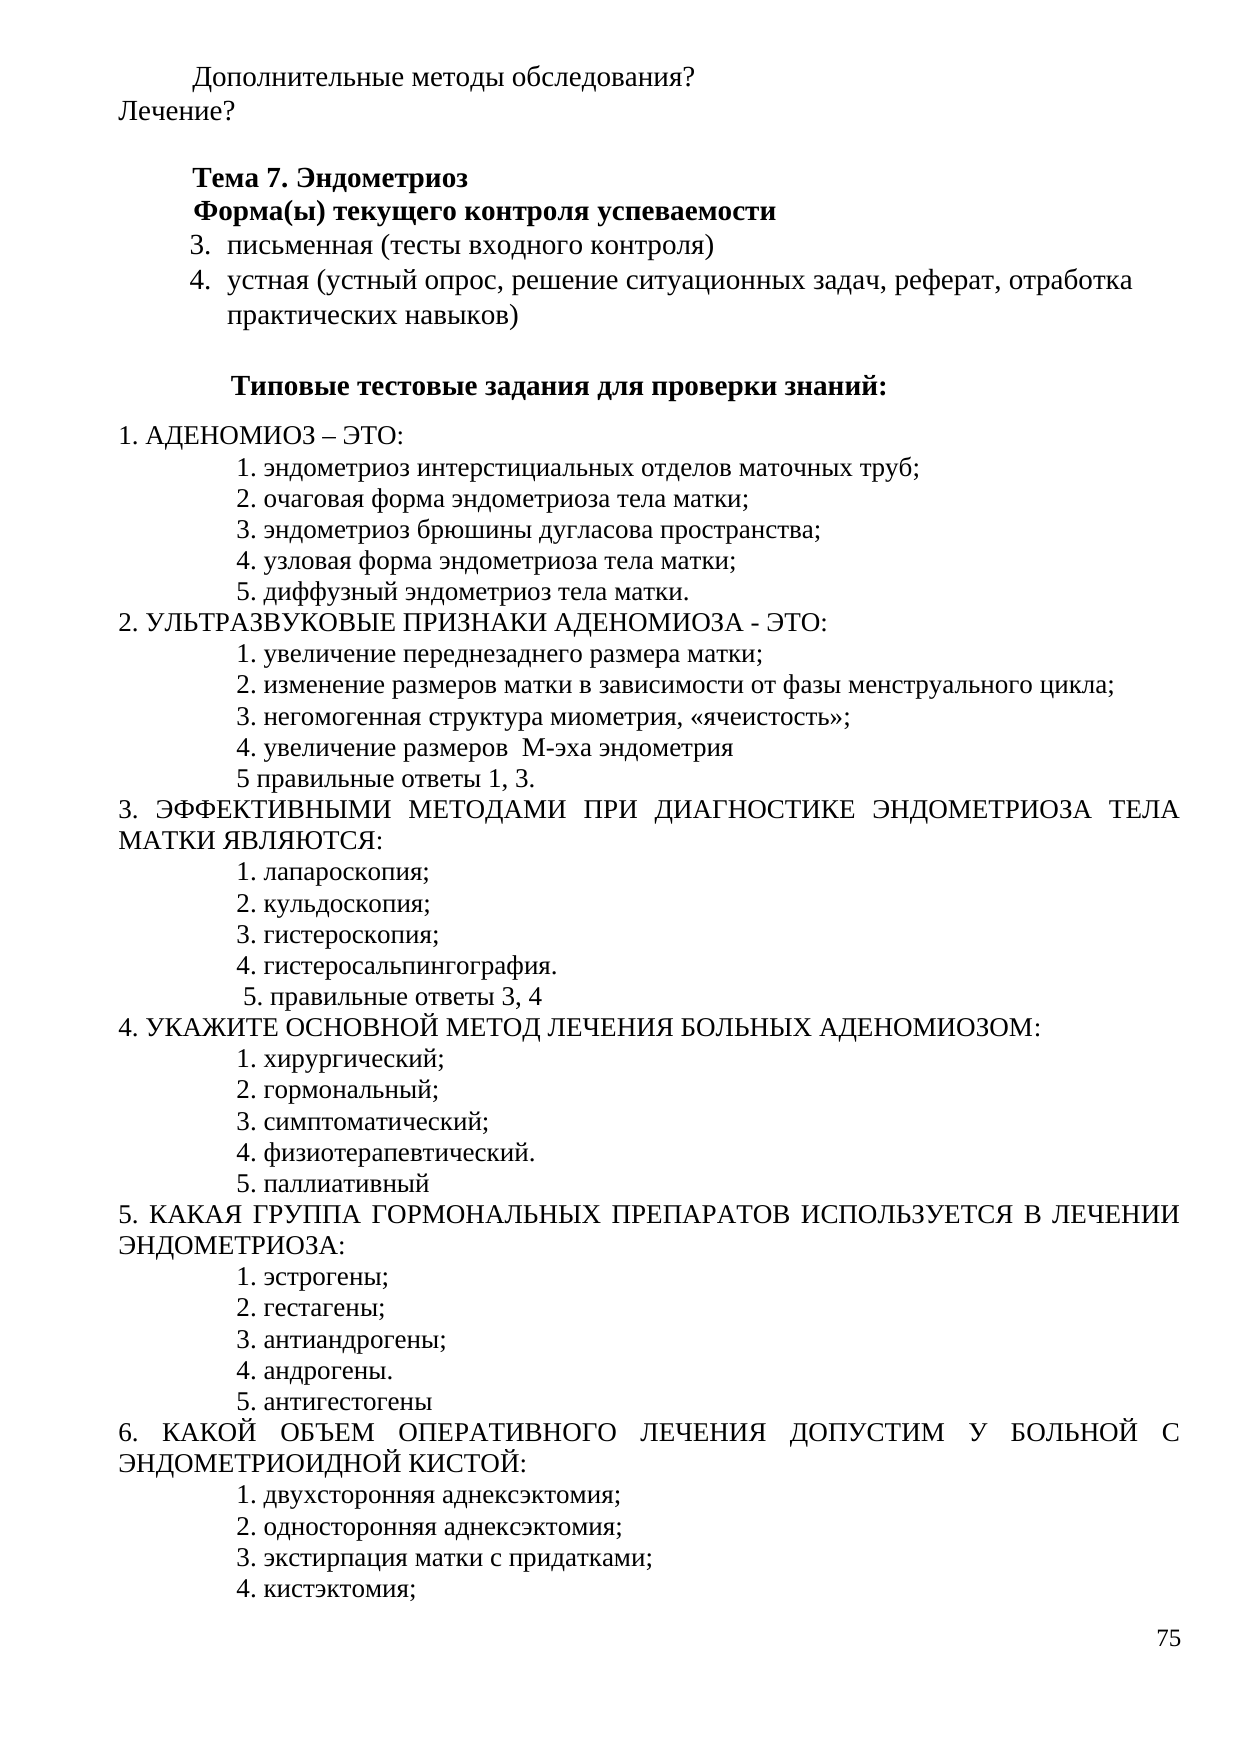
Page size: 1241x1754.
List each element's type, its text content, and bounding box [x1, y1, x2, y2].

text 2. изменение размеров матки в зависимости от фазы менструального цикла; [145, 669, 1181, 700]
text Форма(ы) текущего контроля успеваемости [193, 193, 1181, 227]
text 5. Какая группа гормональных препаратов используется в лечении эндометриоза: [118, 1198, 1181, 1260]
text 3. эндометриоз брюшины дугласова пространства; [145, 513, 1181, 544]
text 1. лапароскопия; [145, 856, 1181, 887]
text 4. андрогены. [145, 1354, 1181, 1385]
text Дополнительные методы обследования? [118, 59, 1181, 93]
text 3. гистероскопия; [145, 918, 1181, 949]
text 3. антиандрогены; [145, 1323, 1181, 1354]
text 5. диффузный эндометриоз тела матки. [145, 575, 1181, 606]
text 2. Ультразвуковые признаки аденомиоза - это: [118, 606, 1181, 637]
text 2. очаговая форма эндометриоза тела матки; [145, 482, 1181, 513]
text Лечение? [118, 93, 1181, 126]
text 4. кистэктомия; [145, 1572, 1181, 1603]
text 1. увеличение переднезаднего размера матки; [145, 637, 1181, 669]
text 1. хирургический; [145, 1042, 1181, 1073]
list Типовые тестовые задания для проверки знаний: [231, 368, 1181, 401]
text Тема 7. Эндометриоз [118, 160, 1181, 193]
text 5. паллиативный [145, 1167, 1181, 1198]
text 4. гистеросальпингография. [145, 949, 1181, 980]
text 1. эндометриоз интерстициальных отделов маточных труб; [145, 451, 1181, 482]
list устная (устный опрос, решение ситуационных задач, реферат, отработка практических навыков) [189, 262, 1181, 331]
text 4. физиотерапевтический. [145, 1136, 1181, 1167]
text 5. антигестогены [145, 1385, 1181, 1416]
text 1. эстрогены; [145, 1260, 1181, 1292]
text 4. узловая форма эндометриоза тела матки; [145, 544, 1181, 575]
text 2. кульдоскопия; [145, 887, 1181, 918]
text 5. правильные ответы 3, 4 [145, 980, 1181, 1011]
text 2. гестагены; [145, 1292, 1181, 1323]
text 4. Укажите основной метод лечения больных аденомиозом: [118, 1011, 1181, 1042]
text 3. симптоматический; [145, 1105, 1181, 1136]
text 2. гормональный; [145, 1073, 1181, 1105]
text 3. эффективными МЕТОДАМИ при диагностике эндометриоза тела матки являются: [118, 793, 1181, 856]
text 1. двухсторонняя аднексэктомия; [145, 1478, 1181, 1509]
text 6. Какой объем оперативного лечения допустим у больной с эндометриоидной кистой: [118, 1416, 1181, 1478]
text 3. экстирпация матки с придатками; [145, 1541, 1181, 1572]
text 4. увеличение размеров М-эха эндометрия [145, 731, 1181, 762]
text 1. Аденомиоз – это: [118, 419, 1181, 451]
list письменная (тесты входного контроля) [189, 227, 1181, 260]
text 2. односторонняя аднексэктомия; [145, 1509, 1181, 1541]
text 3. негомогенная структура миометрия, «ячеистость»; [145, 700, 1181, 731]
text 5 правильные ответы 1, 3. [145, 762, 1181, 793]
